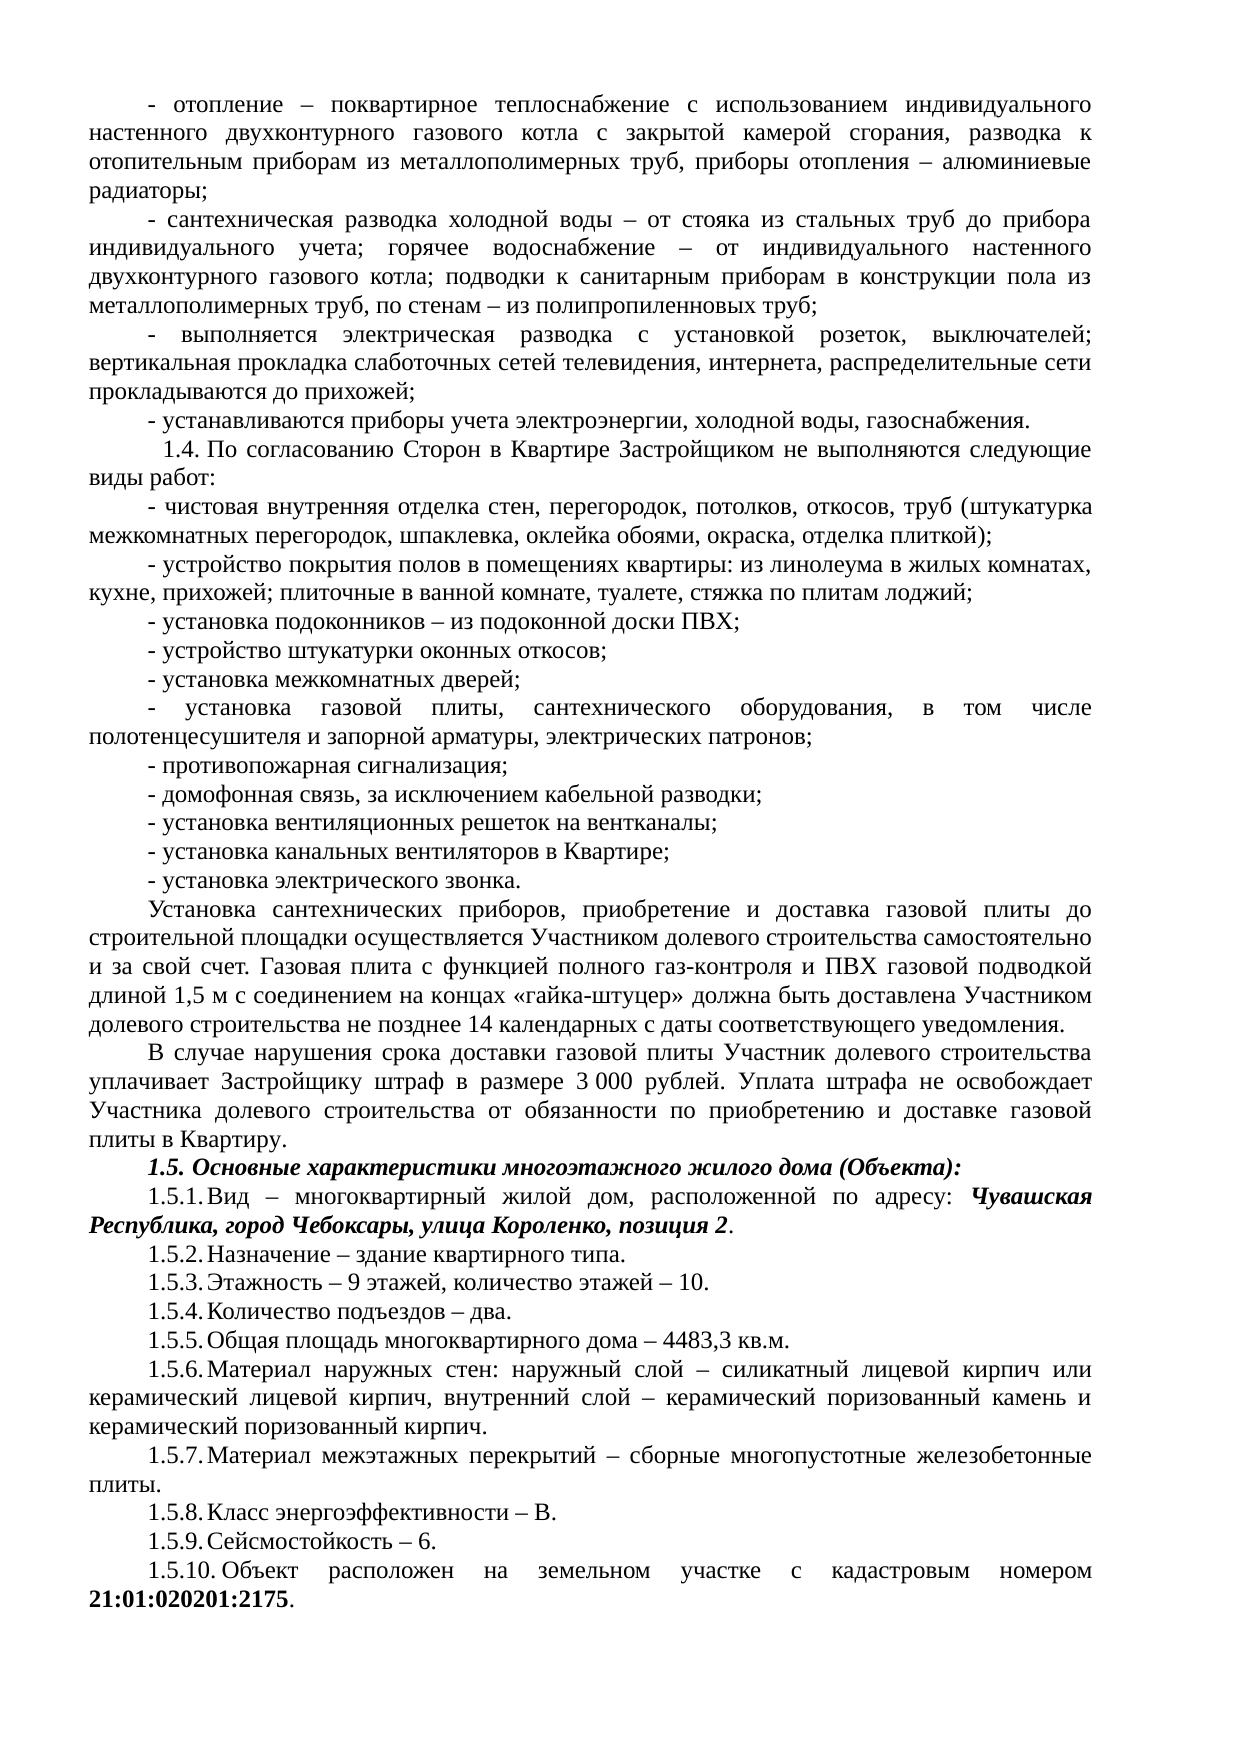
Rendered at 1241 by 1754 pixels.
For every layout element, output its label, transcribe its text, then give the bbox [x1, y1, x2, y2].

text - противопожарная сигнализация; [88, 750, 1092, 779]
text - выполняется электрическая разводка с установкой розеток, выключателей; вертикальная прокладка слаботочных сетей телевидения, интернета, распределительные сети прокладываются до прихожей; [88, 319, 1092, 405]
list Вид – многоквартирный жилой дом, расположенной по адресу: Чувашская Республика, город Чебоксары, улица Короленко, позиция 2. [88, 1181, 1092, 1239]
text В случае нарушения срока доставки газовой плиты Участник долевого строительства уплачивает Застройщику штраф в размере 3 000 рублей. Уплата штрафа не освобождает Участника долевого строительства от обязанности по приобретению и доставке газовой плиты в Квартиру. [88, 1037, 1092, 1152]
list Назначение – здание квартирного типа. [88, 1239, 1092, 1267]
list Материал наружных стен: наружный слой – силикатный лицевой кирпич или керамический лицевой кирпич, внутренний слой – керамический поризованный камень и керамический поризованный кирпич. [88, 1354, 1092, 1440]
text - сантехническая разводка холодной воды – от стояка из стальных труб до прибора индивидуального учета; горячее водоснабжение – от индивидуального настенного двухконтурного газового котла; подводки к санитарным приборам в конструкции пола из металлополимерных труб, по стенам – из полипропиленновых труб; [88, 204, 1092, 319]
list Этажность – 9 этажей, количество этажей – 10. [88, 1267, 1092, 1296]
text - отопление – поквартирное теплоснабжение с использованием индивидуального настенного двухконтурного газового котла с закрытой камерой сгорания, разводка к отопительным приборам из металлополимерных труб, приборы отопления – алюминиевые радиаторы; [88, 89, 1092, 204]
text - установка электрического звонка. [88, 865, 1092, 894]
text - установка межкомнатных дверей; [88, 664, 1092, 692]
text - установка канальных вентиляторов в Квартире; [88, 836, 1092, 865]
text Установка сантехнических приборов, приобретение и доставка газовой плиты до строительной площадки осуществляется Участником долевого строительства самостоятельно и за свой счет. Газовая плита с функцией полного газ-контроля и ПВХ газовой подводкой длиной 1,5 м с соединением на концах «гайка-штуцер» должна быть доставлена Участником долевого строительства не позднее 14 календарных с даты соответствующего уведомления. [88, 894, 1092, 1037]
list Основные характеристики многоэтажного жилого дома (Объекта): [88, 1152, 1092, 1181]
text - чистовая внутренняя отделка стен, перегородок, потолков, откосов, труб (штукатурка межкомнатных перегородок, шпаклевка, оклейка обоями, окраска, отделка плиткой); [88, 491, 1092, 549]
list Сейсмостойкость – 6. [88, 1526, 1092, 1555]
text - установка газовой плиты, сантехнического оборудования, в том числе полотенцесушителя и запорной арматуры, электрических патронов; [88, 692, 1092, 750]
list Объект расположен на земельном участке с кадастровым номером 21:01:020201:2175. [88, 1555, 1092, 1612]
text - устанавливаются приборы учета электроэнергии, холодной воды, газоснабжения. [88, 405, 1092, 434]
text - устройство покрытия полов в помещениях квартиры: из линолеума в жилых комнатах, кухне, прихожей; плиточные в ванной комнате, туалете, стяжка по плитам лоджий; [88, 549, 1092, 606]
text - установка вентиляционных решеток на вентканалы; [88, 807, 1092, 836]
text - установка подоконников – из подоконной доски ПВХ; [88, 606, 1092, 635]
text - устройство штукатурки оконных откосов; [88, 635, 1092, 664]
list Общая площадь многоквартирного дома – 4483,3 кв.м. [88, 1325, 1092, 1354]
list Класс энергоэффективности – В. [88, 1497, 1092, 1526]
list Материал межэтажных перекрытий – сборные многопустотные железобетонные плиты. [88, 1440, 1092, 1497]
text - домофонная связь, за исключением кабельной разводки; [88, 779, 1092, 807]
list Количество подъездов – два. [88, 1296, 1092, 1325]
list По согласованию Сторон в Квартире Застройщиком не выполняются следующие виды работ: [88, 434, 1092, 491]
